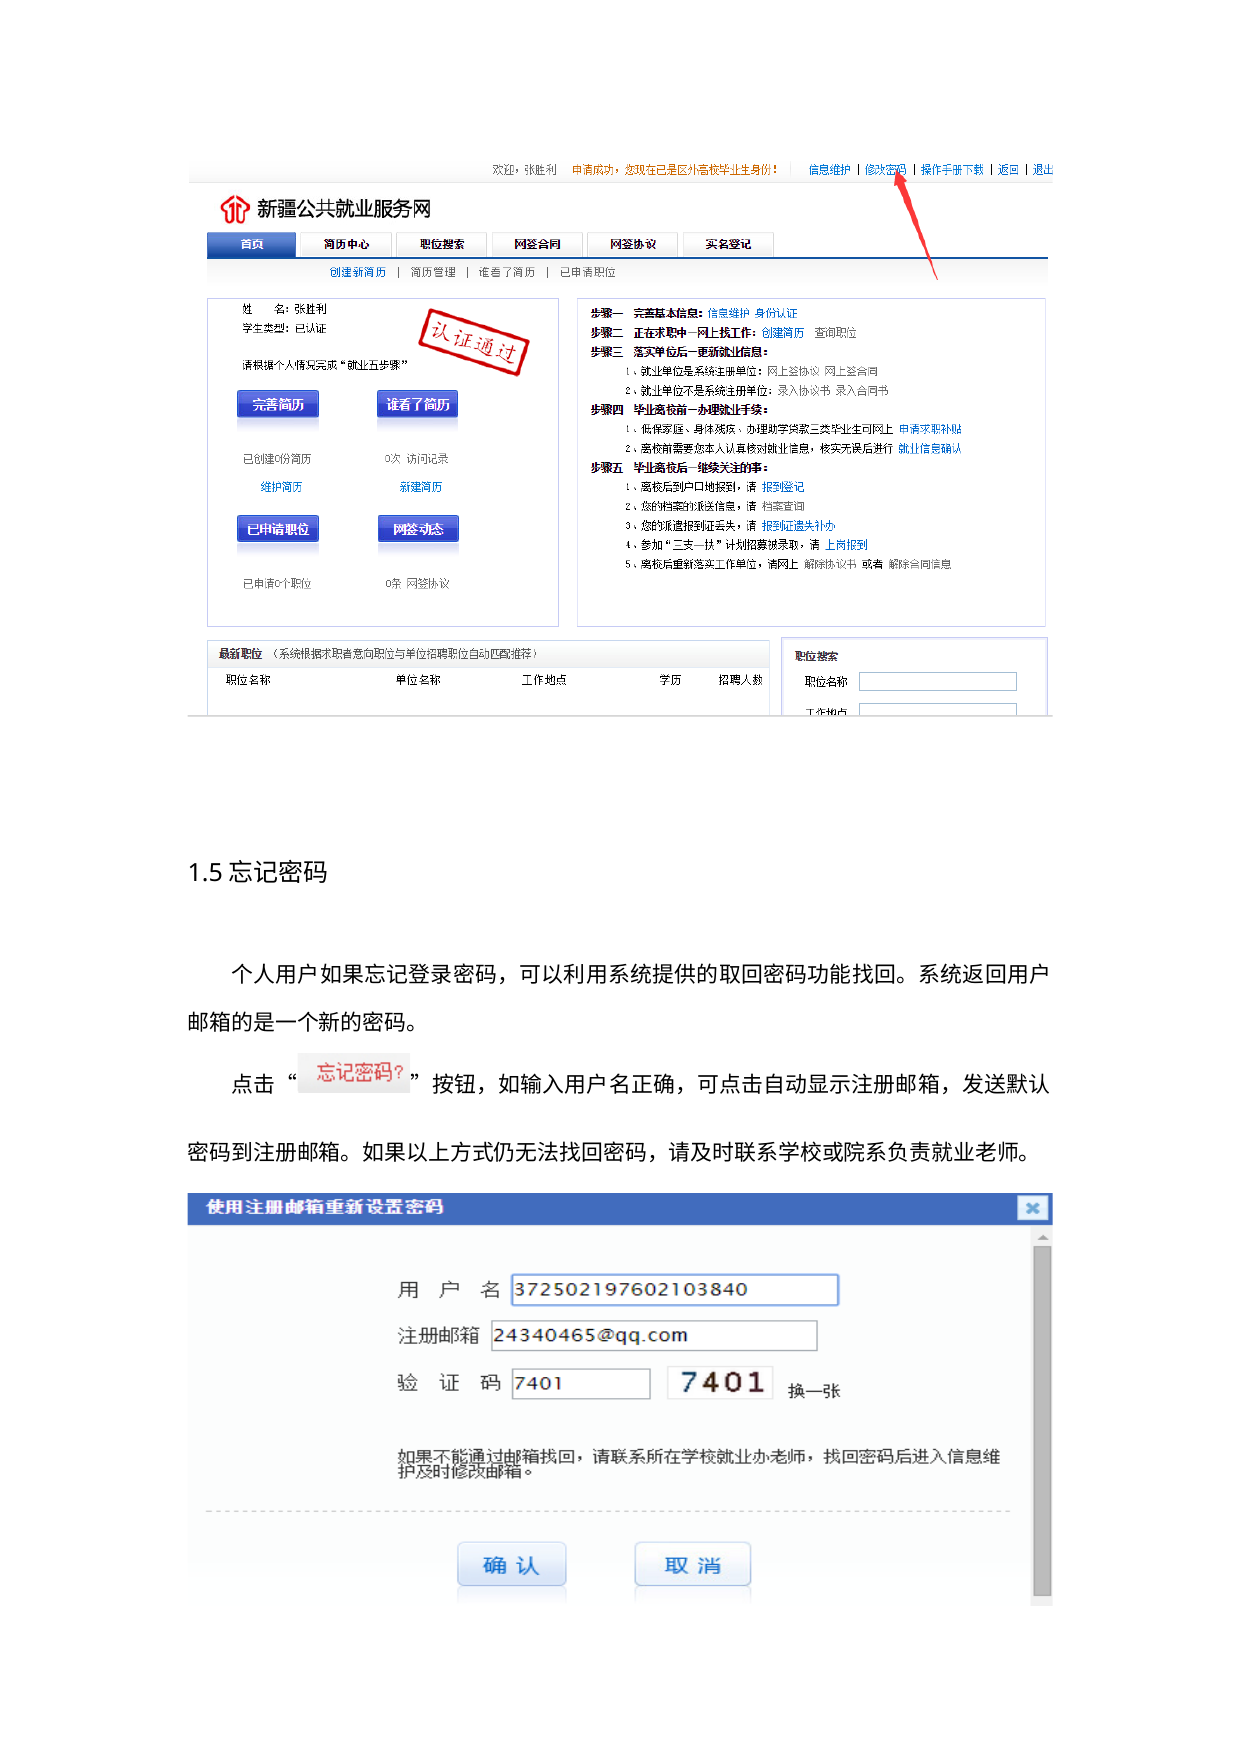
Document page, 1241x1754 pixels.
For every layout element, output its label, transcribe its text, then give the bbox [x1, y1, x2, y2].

picture [297, 1053, 411, 1093]
text 点击“”按钮，如输入用户名正确，可点击自动显示注册邮箱，发送默认密码到注册邮箱。如果以上方式仍无法找回密码，请及时联系学校或院系负责就业老师。 [187, 1053, 1053, 1167]
subtitle 1.5忘记密码 [187, 838, 1053, 903]
picture [187, 1193, 1053, 1606]
text 个人用户如果忘记登录密码，可以利用系统提供的取回密码功能找回。系统返回用户邮箱的是一个新的密码。 [187, 956, 1053, 1037]
picture [187, 161, 1053, 717]
